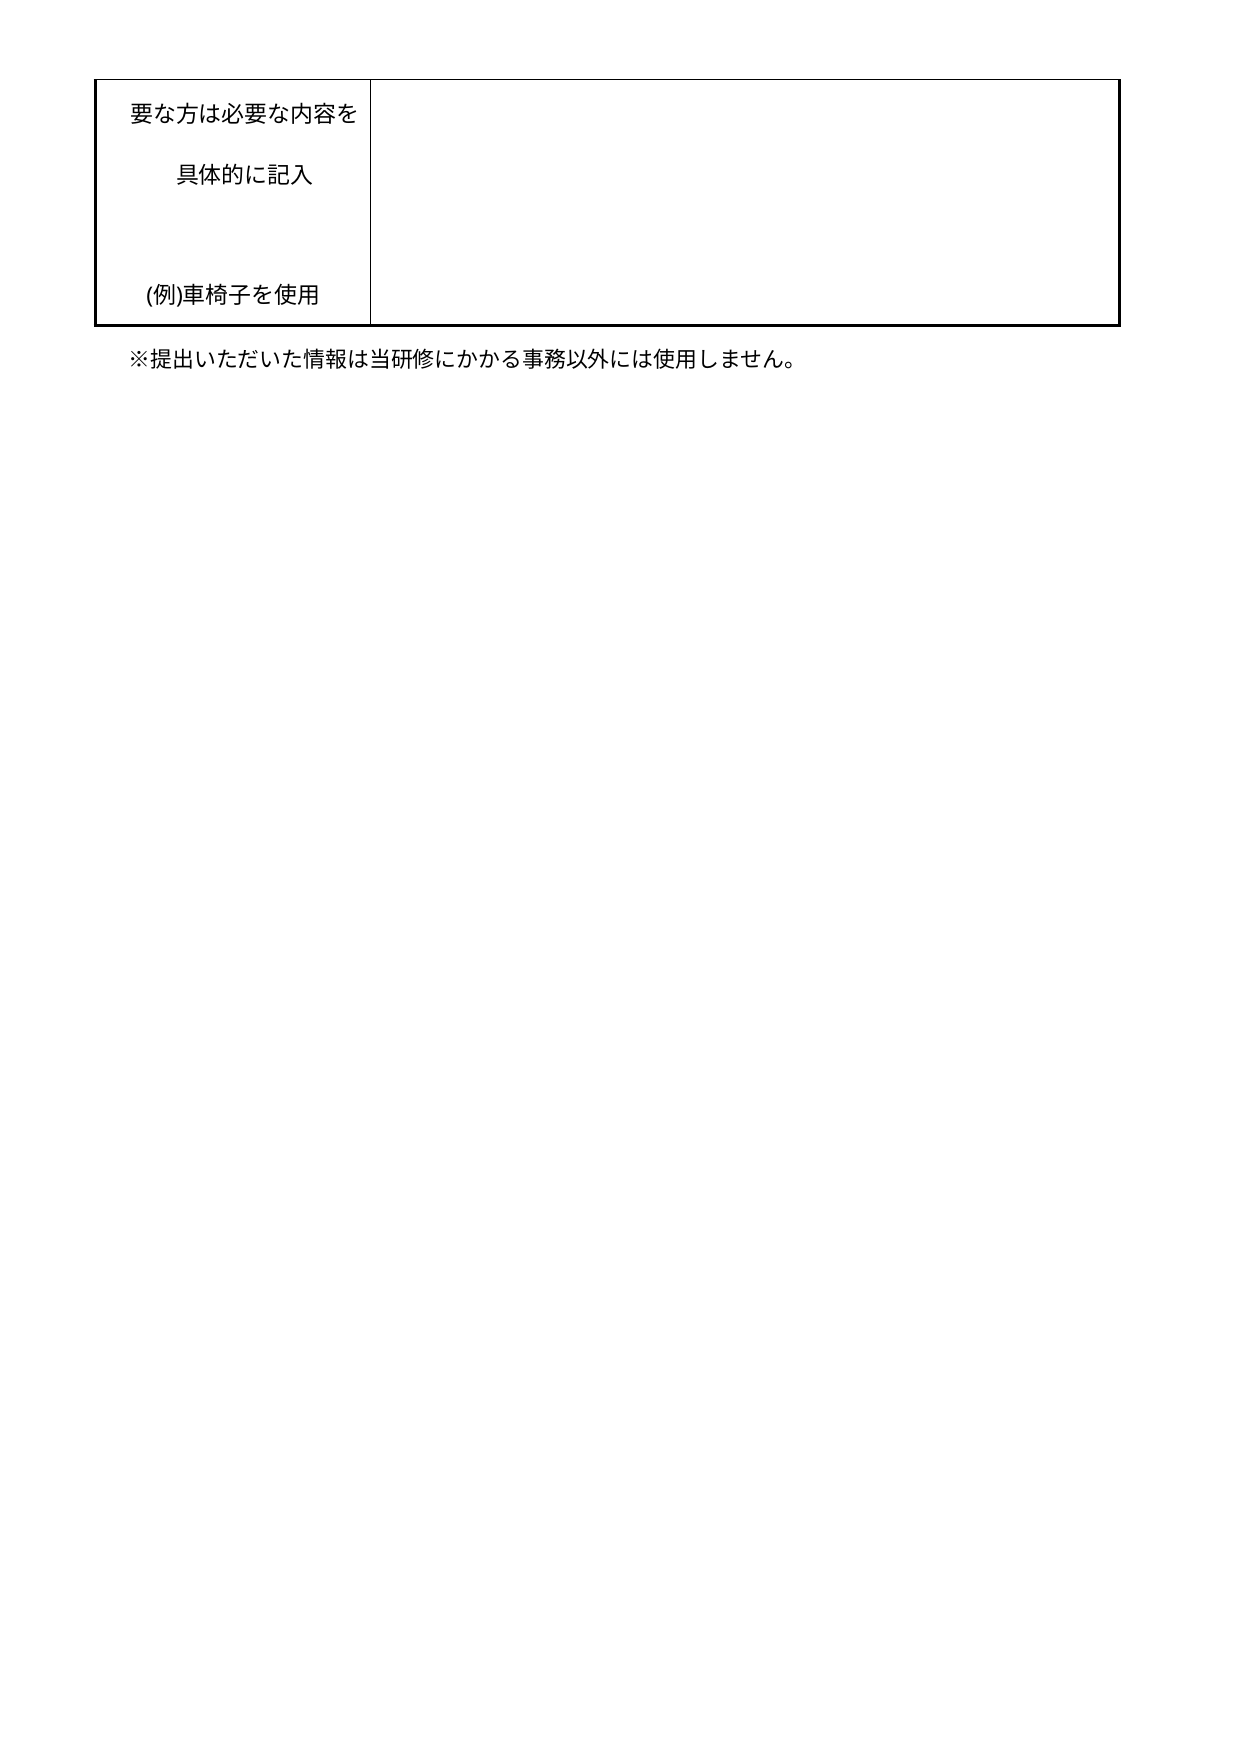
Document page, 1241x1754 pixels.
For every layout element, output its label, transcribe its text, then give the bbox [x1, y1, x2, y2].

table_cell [97, 80, 370, 324]
text ※提出いただいた情報は当研修にかかる事務以外には使用しません。 [106, 327, 1134, 388]
table_cell [371, 80, 1118, 324]
